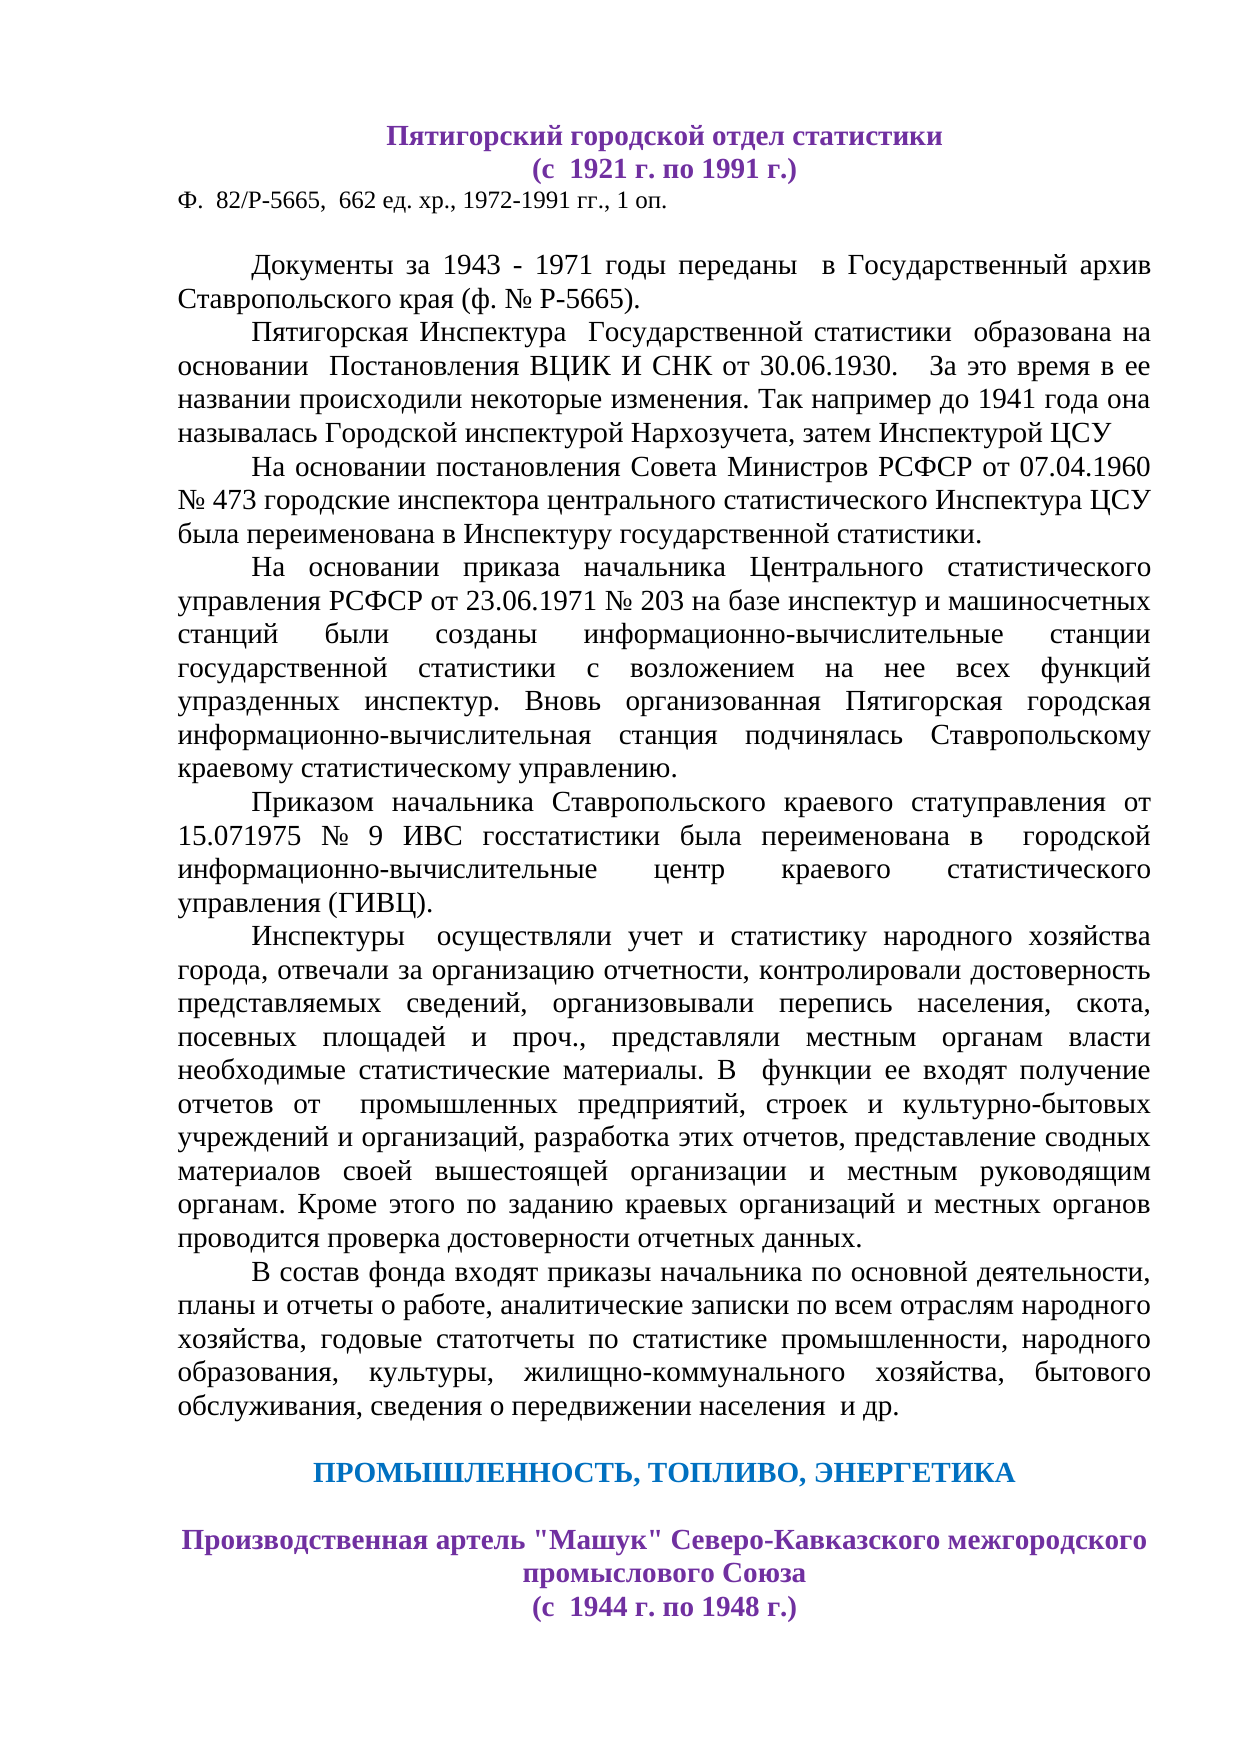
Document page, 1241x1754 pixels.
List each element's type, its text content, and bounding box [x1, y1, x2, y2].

text Ф. 82/Р-5665, 662 ед. хр., 1972-1991 гг., 1 оп. [177, 185, 1152, 214]
text Приказом начальника Ставропольского краевого статуправления от 15.071975 № 9 ИВС госстатистики была переименована в городской информационно-вычислительные центр краевого статистического управления (ГИВЦ). [177, 784, 1152, 918]
text Пятигорский городской отдел статистики [177, 118, 1152, 152]
text (с 1944 г. по 1948 г.) [177, 1589, 1152, 1623]
text Пятигорская Инспектура Государственной статистики образована на основании Постановления ВЦИК И СНК от 30.06.1930. За это время в ее названии происходили некоторые изменения. Так например до 1941 года она называлась Городской инспектурой Нархозучета, затем Инспектурой ЦСУ [177, 314, 1152, 449]
text На основании постановления Совета Министров РСФСР от 07.04.1960 № 473 городские инспектора центрального статистического Инспектура ЦСУ была переименована в Инспектуру государственной статистики. [177, 449, 1152, 549]
text Документы за 1943 - 1971 годы переданы в Государственный архив Ставропольского края (ф. № Р-5665). [177, 247, 1152, 314]
text В состав фонда входят приказы начальника по основной деятельности, планы и отчеты о работе, аналитические записки по всем отраслям народного хозяйства, годовые статотчеты по статистике промышленности, народного образования, культуры, жилищно-коммунального хозяйства, бытового обслуживания, сведения о передвижении населения и др. [177, 1254, 1152, 1421]
text На основании приказа начальника Центрального статистического управления РСФСР от 23.06.1971 № 203 на базе инспектур и машиносчетных станций были созданы информационно-вычислительные станции государственной статистики с возложением на нее всех функций упразденных инспектур. Вновь организованная Пятигорская городская информационно-вычислительная станция подчинялась Ставропольскому краевому статистическому управлению. [177, 549, 1152, 784]
text (с 1921 г. по 1991 г.) [177, 152, 1152, 185]
text Инспектуры осуществляли учет и статистику народного хозяйства города, отвечали за организацию отчетности, контролировали достоверность представляемых сведений, организовывали перепись населения, скота, посевных площадей и проч., представляли местным органам власти необходимые статистические материалы. В функции ее входят получение отчетов от промышленных предприятий, строек и культурно-бытовых учреждений и организаций, разработка этих отчетов, представление сводных материалов своей вышестоящей организации и местным руководящим органам. Кроме этого по заданию краевых организаций и местных органов проводится проверка достоверности отчетных данных. [177, 918, 1152, 1254]
text Производственная артель "Машук" Северо-Кавказского межгородского промыслового Союза [177, 1522, 1152, 1589]
text ПРОМЫШЛЕННОСТЬ, ТОПЛИВО, ЭНЕРГЕТИКА [177, 1455, 1152, 1488]
